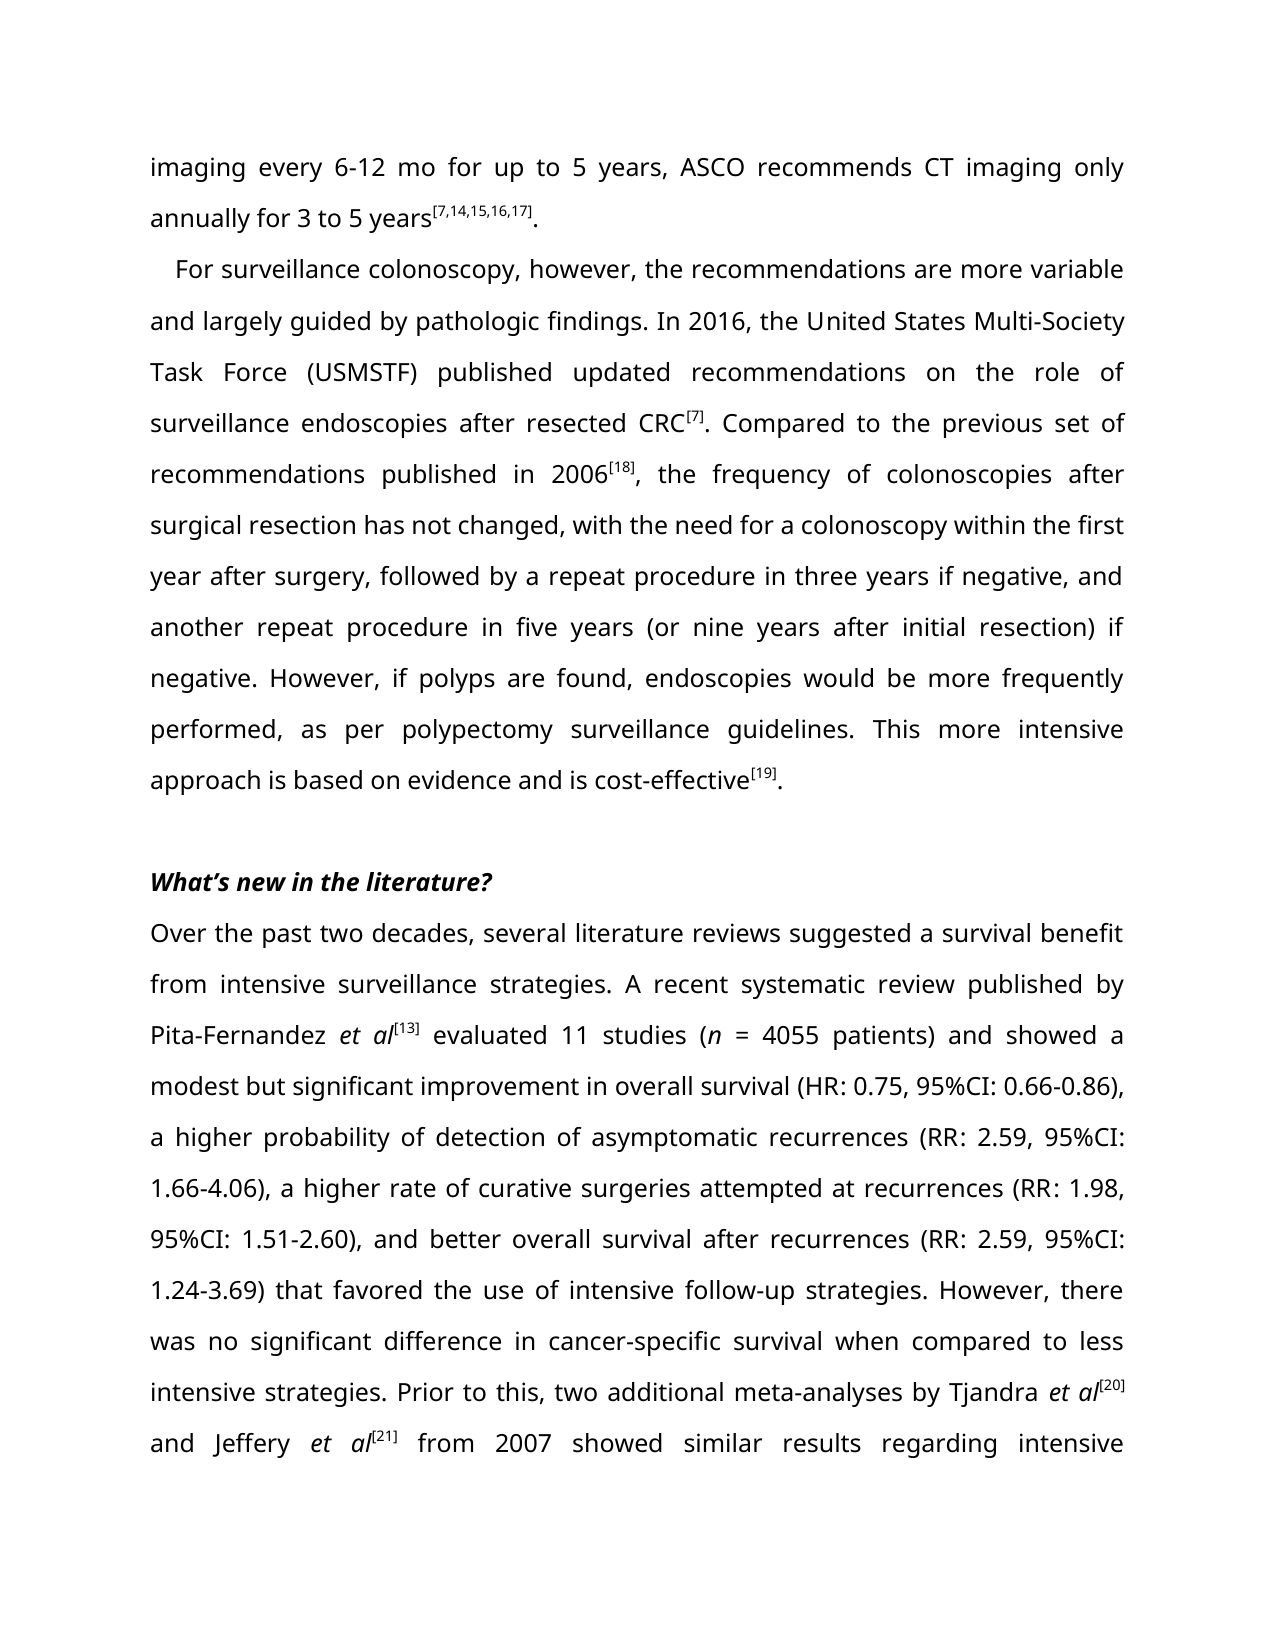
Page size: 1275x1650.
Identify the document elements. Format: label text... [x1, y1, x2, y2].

text For surveillance colonoscopy, however, the recommendations are more variable and largely guided by pathologic findings. In 2016, the United States Multi-Society Task Force (USMSTF) published updated recommendations on the role of surveillance endoscopies after resected CRC[7]. Compared to the previous set of recommendations published in 2006[18], the frequency of colonoscopies after surgical resection has not changed, with the need for a colonoscopy within the first year after surgery, followed by a repeat procedure in three years if negative, and another repeat procedure in five years (or nine years after initial resection) if negative. However, if polyps are found, endoscopies would be more frequently performed, as per polypectomy surveillance guidelines. This more intensive approach is based on evidence and is cost-effective[19]. [150, 252, 1125, 797]
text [150, 916, 1125, 1460]
text What’s new in the literature? [150, 864, 1125, 899]
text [150, 150, 1125, 235]
